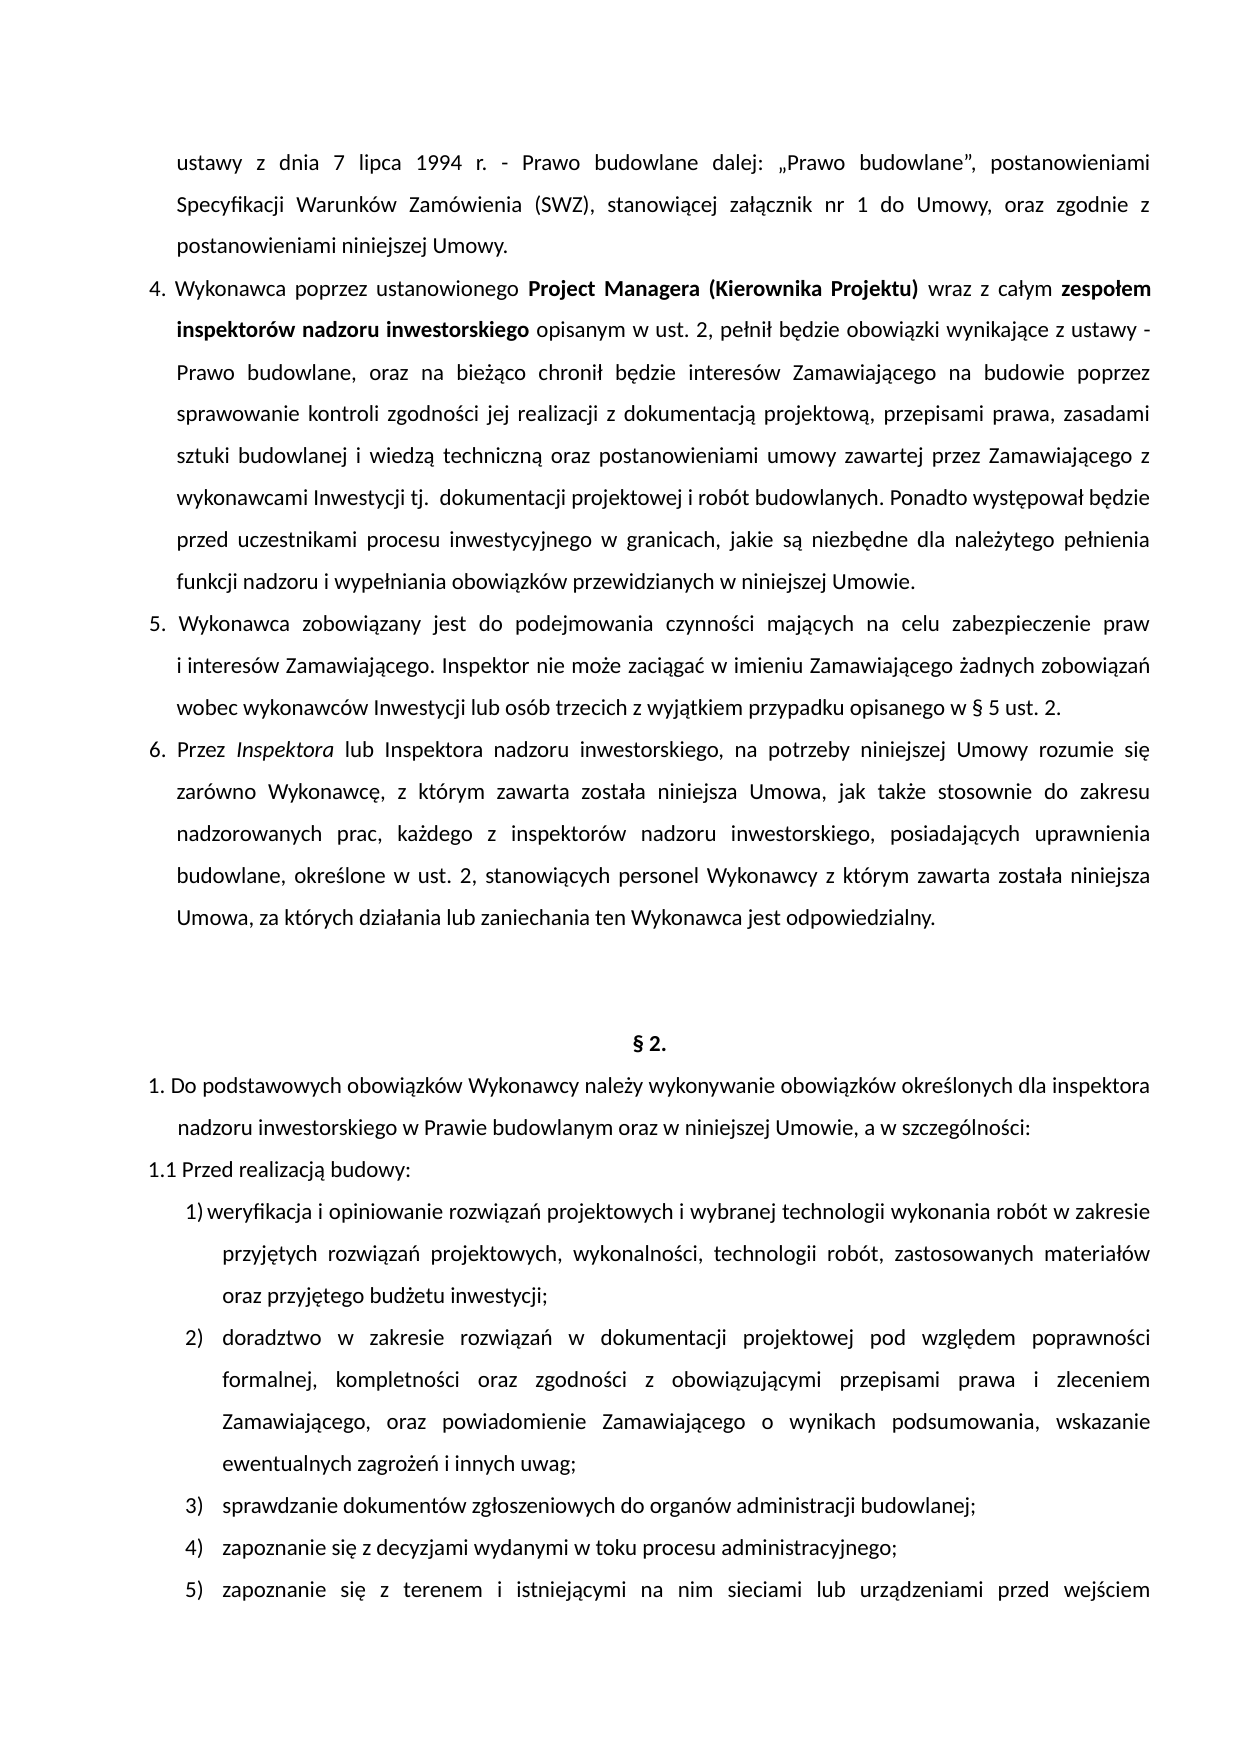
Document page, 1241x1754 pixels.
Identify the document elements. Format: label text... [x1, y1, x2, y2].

text 1. Do podstawowych obowiązków Wykonawcy należy wykonywanie obowiązków określonych dla inspektora nadzoru inwestorskiego w Prawie budowlanym oraz w niniejszej Umowie, a w szczególności: [148, 1071, 1152, 1141]
list weryfikacja i opiniowanie rozwiązań projektowych i wybranej technologii wykonania robót w zakresie przyjętych rozwiązań projektowych, wykonalności, technologii robót, zastosowanych materiałów oraz przyjętego budżetu inwestycji; [185, 1197, 1152, 1309]
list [185, 1575, 1152, 1603]
text 1.1 Przed realizacją budowy: [148, 1155, 1152, 1183]
list sprawdzanie dokumentów zgłoszeniowych do organów administracji budowlanej; [185, 1491, 1152, 1519]
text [149, 148, 1152, 260]
text 4. Wykonawca poprzez ustanowionego Project Managera (Kierownika Projektu) wraz z całym zespołem inspektorów nadzoru inwestorskiego opisanym w ust. 2, pełnił będzie obowiązki wynikające z ustawy - Prawo budowlane, oraz na bieżąco chronił będzie interesów Zamawiającego na budowie poprzez sprawowanie kontroli zgodności jej realizacji z dokumentacją projektową, przepisami prawa, zasadami sztuki budowlanej i wiedzą techniczną oraz postanowieniami umowy zawartej przez Zamawiającego z wykonawcami Inwestycji tj. dokumentacji projektowej i robót budowlanych. Ponadto występował będzie przed uczestnikami procesu inwestycyjnego w granicach, jakie są niezbędne dla należytego pełnienia funkcji nadzoru i wypełniania obowiązków przewidzianych w niniejszej Umowie. [149, 274, 1152, 596]
text 5. Wykonawca zobowiązany jest do podejmowania czynności mających na celu zabezpieczenie praw i interesów Zamawiającego. Inspektor nie może zaciągać w imieniu Zamawiającego żadnych zobowiązań wobec wykonawców Inwestycji lub osób trzecich z wyjątkiem przypadku opisanego w § 5 ust. 2. [149, 609, 1152, 721]
list doradztwo w zakresie rozwiązań w dokumentacji projektowej pod względem poprawności formalnej, kompletności oraz zgodności z obowiązującymi przepisami prawa i zleceniem Zamawiającego, oraz powiadomienie Zamawiającego o wynikach podsumowania, wskazanie ewentualnych zagrożeń i innych uwag; [185, 1323, 1152, 1477]
list zapoznanie się z decyzjami wydanymi w toku procesu administracyjnego; [185, 1533, 1152, 1561]
text 6. Przez Inspektora lub Inspektora nadzoru inwestorskiego, na potrzeby niniejszej Umowy rozumie się zarówno Wykonawcę, z którym zawarta została niniejsza Umowa, jak także stosownie do zakresu nadzorowanych prac, każdego z inspektorów nadzoru inwestorskiego, posiadających uprawnienia budowlane, określone w ust. 2, stanowiących personel Wykonawcy z którym zawarta została niniejsza Umowa, za których działania lub zaniechania ten Wykonawca jest odpowiedzialny. [149, 735, 1152, 931]
text § 2. [148, 1029, 1152, 1057]
